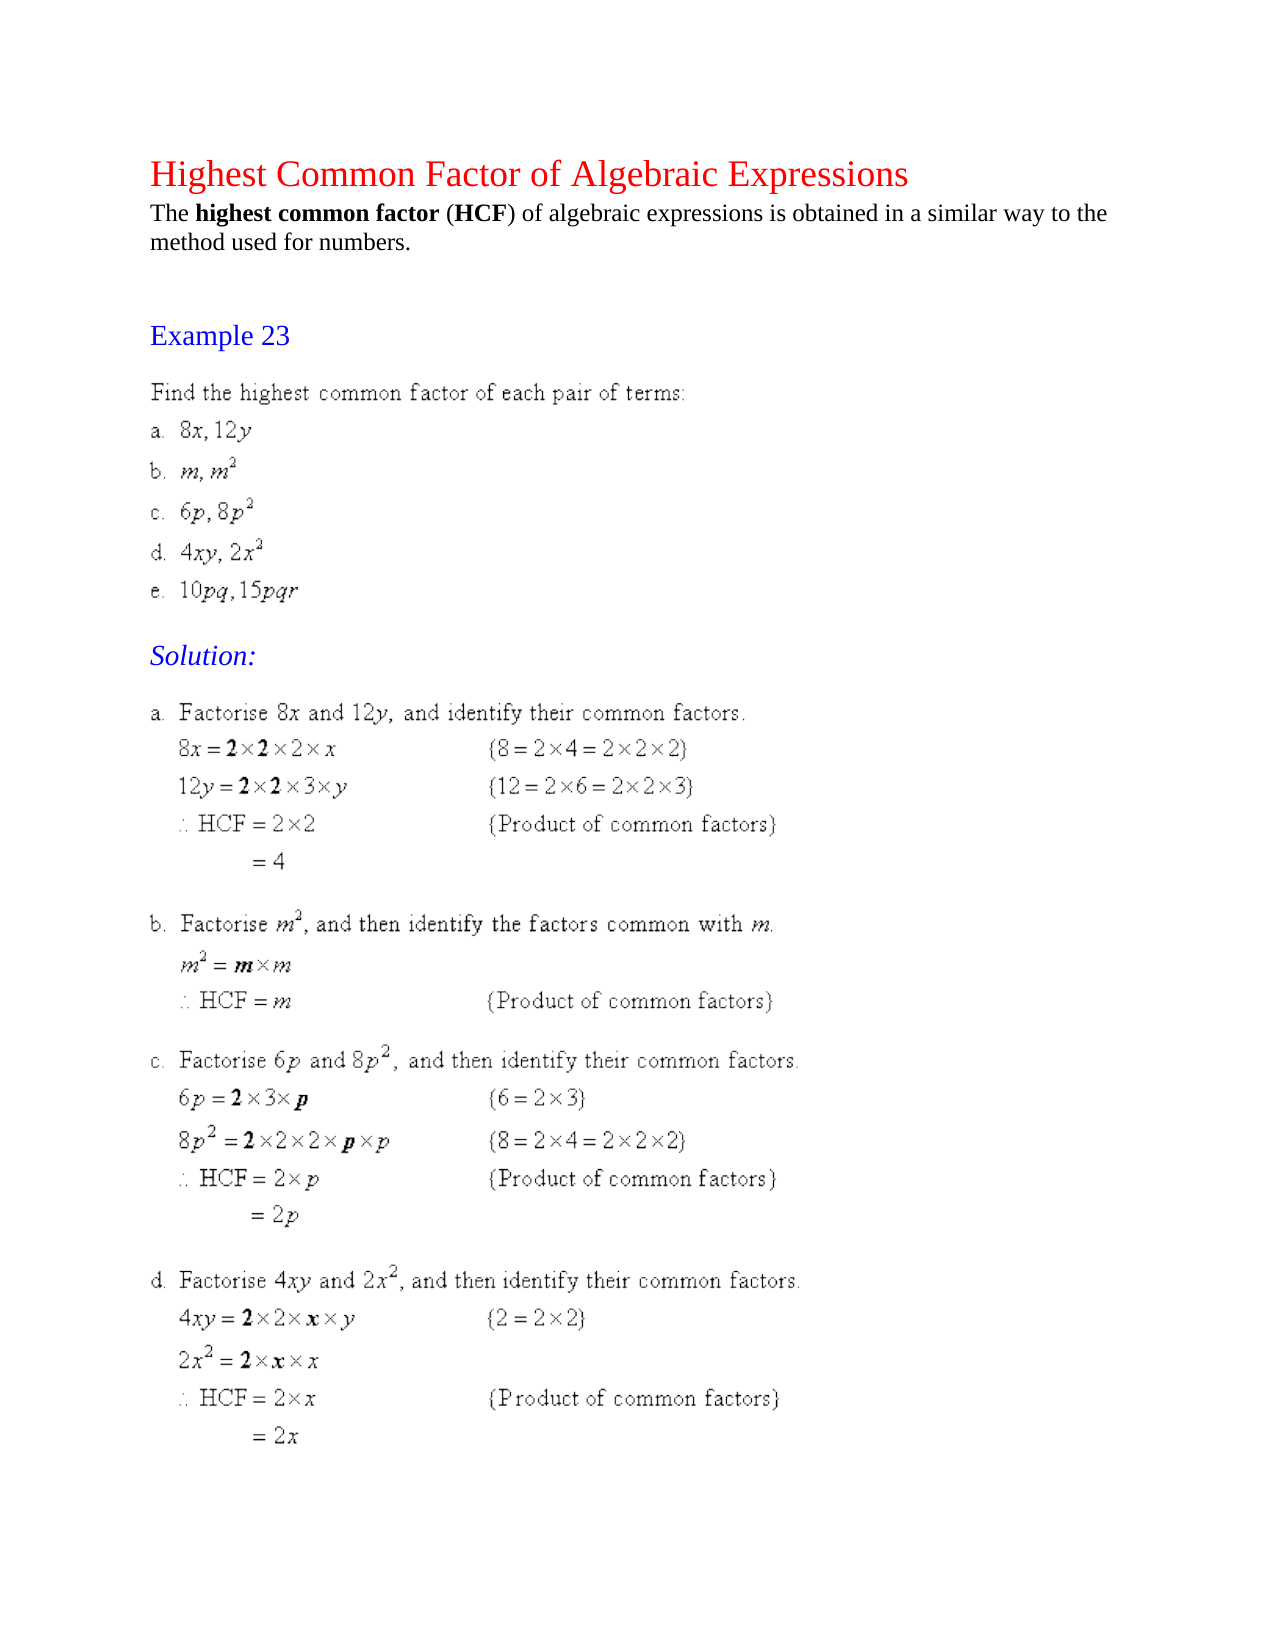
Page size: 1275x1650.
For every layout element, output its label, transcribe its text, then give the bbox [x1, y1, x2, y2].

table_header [149, 196, 1123, 1481]
picture [150, 908, 785, 1015]
picture [150, 1260, 812, 1450]
picture [150, 701, 790, 879]
picture [150, 380, 692, 609]
table_header Highest Common Factor of Algebraic Expressions [149, 150, 1123, 196]
picture [150, 1043, 809, 1232]
